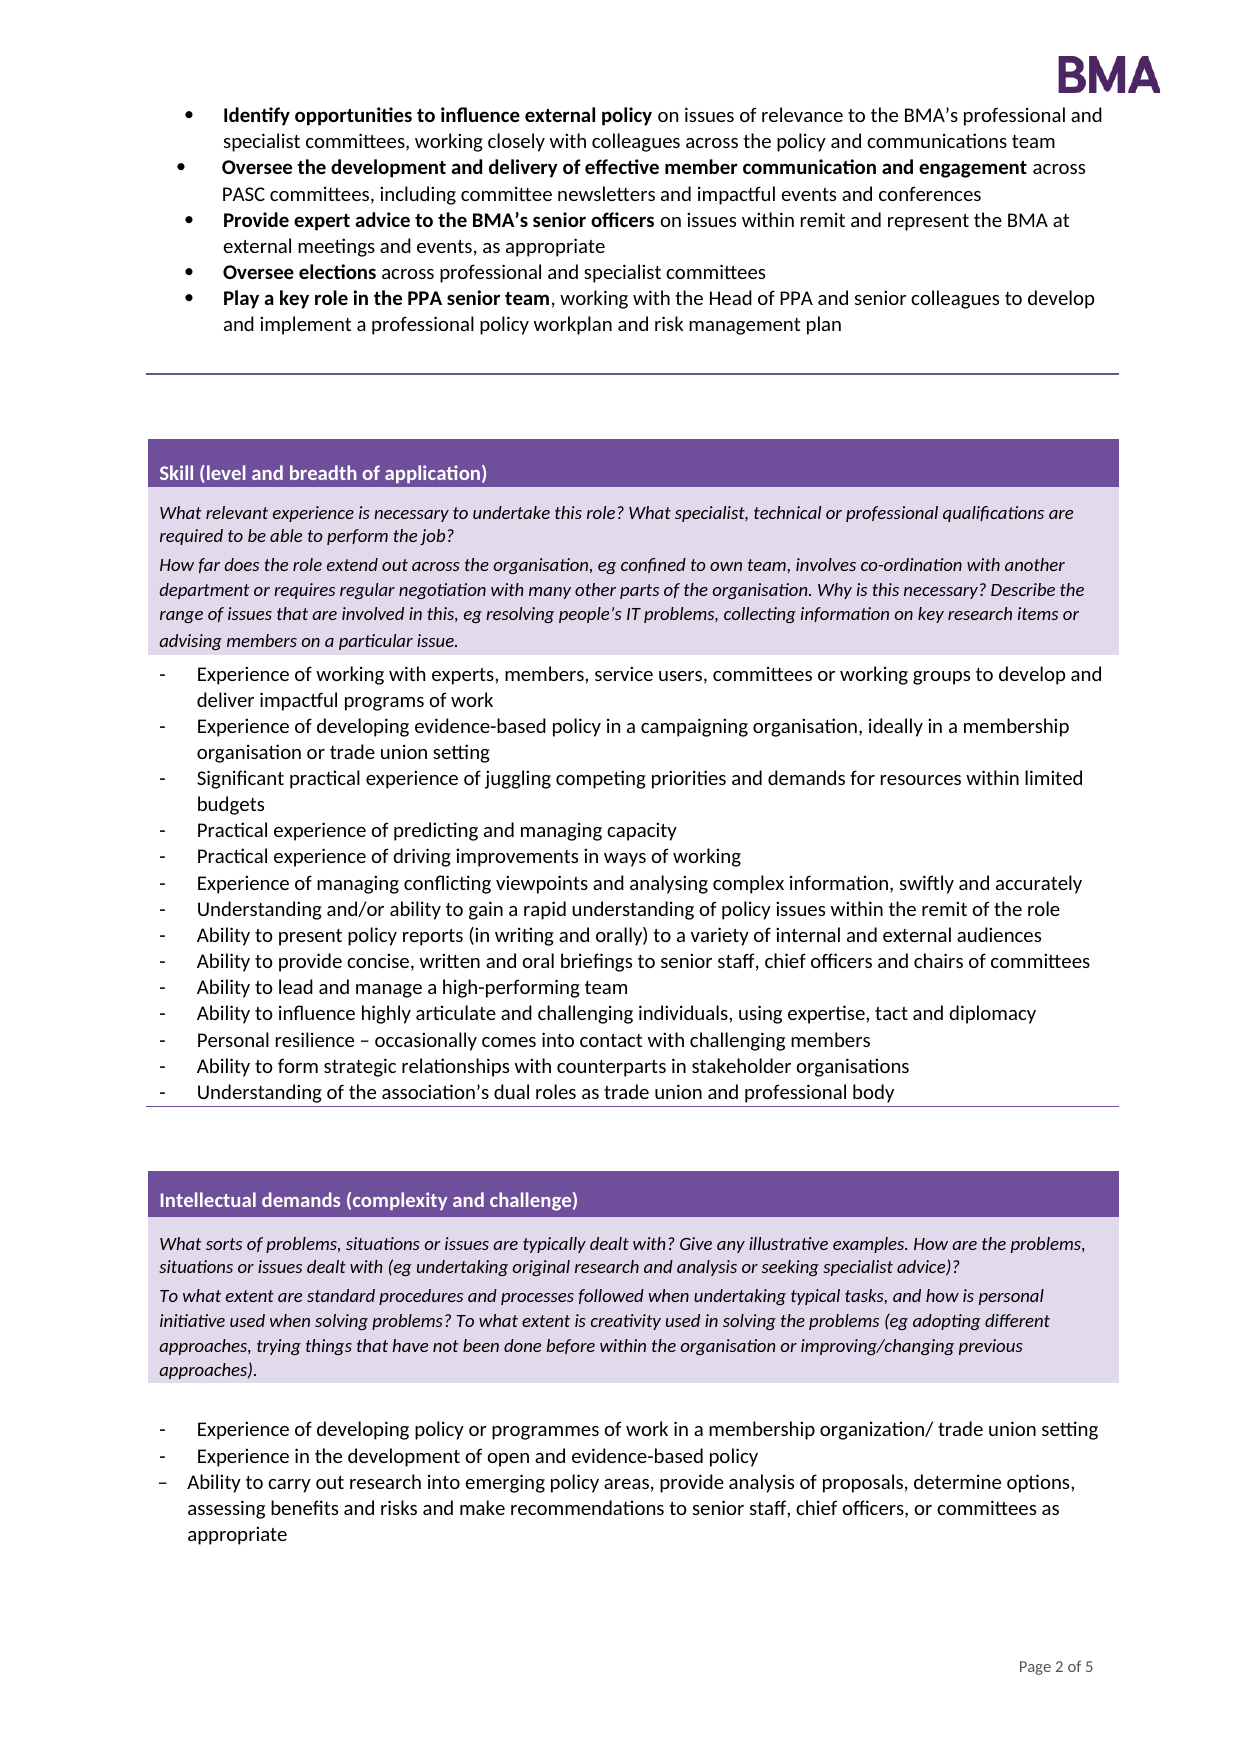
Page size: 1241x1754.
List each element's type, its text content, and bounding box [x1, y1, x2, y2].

list Experience of developing policy or programmes of work in a membership organization/ trade union setting [159, 1417, 1108, 1442]
list Practical experience of predicting and managing capacity [159, 818, 1108, 843]
list Ability to provide concise, written and oral briefings to senior staff, chief officers and chairs of committees [159, 948, 1108, 974]
list Practical experience of driving improvements in ways of working [159, 844, 1108, 869]
list Identify opportunities to influence external policy on issues of relevance to the BMA’s professional and specialist committees, working closely with colleagues across the policy and communications team [185, 102, 1108, 154]
table_header Intellectual demands (complexity and challenge) [148, 1171, 1119, 1217]
list Experience of managing conflicting viewpoints and analysing complex information, swiftly and accurately [159, 870, 1108, 895]
list Ability to form strategic relationships with counterparts in stakeholder organisations [159, 1053, 1108, 1078]
list Significant practical experience of juggling competing priorities and demands for resources within limited budgets [159, 765, 1108, 817]
list Oversee the development and delivery of effective member communication and engagement across PASC committees, including committee newsletters and impactful events and conferences [177, 154, 1108, 206]
list Ability to carry out research into emerging policy areas, provide analysis of proposals, determine options, assessing benefits and risks and make recommendations to senior staff, chief officers, or committees as appropriate [157, 1469, 1108, 1547]
list Experience of developing evidence-based policy in a campaigning organisation, ideally in a membership organisation or trade union setting [159, 713, 1108, 764]
table_cell What relevant experience is necessary to undertake this role? What specialist, technical or professional qualifications are required to be able to perform the job? How far does the role extend out across the organisation, eg confined to own team, involves co-ordination with another department or requires regular negotiation with many other parts of the organisation. Why is this necessary? Describe the range of issues that are involved in this, eg resolving people’s IT problems, collecting information on key research items or advising members on a particular issue. [148, 487, 1119, 655]
list Ability to influence highly articulate and challenging individuals, using expertise, tact and diplomacy [159, 1001, 1108, 1026]
list Experience in the development of open and evidence-based policy [159, 1443, 1108, 1468]
list Understanding and/or ability to gain a rapid understanding of policy issues within the remit of the role [159, 896, 1108, 921]
picture [1058, 56, 1161, 93]
list Ability to present policy reports (in writing and orally) to a variety of internal and external audiences [159, 922, 1108, 948]
table_header Skill (level and breadth of application) [148, 446, 1119, 487]
list Experience of working with experts, members, service users, committees or working groups to develop and deliver impactful programs of work [159, 661, 1108, 712]
list Play a key role in the PPA senior team, working with the Head of PPA and senior colleagues to develop and implement a professional policy workplan and risk management plan [185, 285, 1108, 337]
table_cell What sorts of problems, situations or issues are typically dealt with? Give any illustrative examples. How are the problems, situations or issues dealt with (eg undertaking original research and analysis or seeking specialist advice)? To what extent are standard procedures and processes followed when undertaking typical tasks, and how is personal initiative used when solving problems? To what extent is creativity used in solving the problems (eg adopting different approaches, trying things that have not been done before within the organisation or improving/changing previous approaches). [148, 1217, 1119, 1383]
list Provide expert advice to the BMA’s senior officers on issues within remit and represent the BMA at external meetings and events, as appropriate [185, 207, 1108, 258]
list Understanding of the association’s dual roles as trade union and professional body [159, 1079, 1108, 1104]
list Personal resilience – occasionally comes into contact with challenging members [159, 1027, 1108, 1052]
list Oversee elections across professional and specialist committees [185, 259, 1108, 284]
list Ability to lead and manage a high-performing team [159, 974, 1108, 1000]
